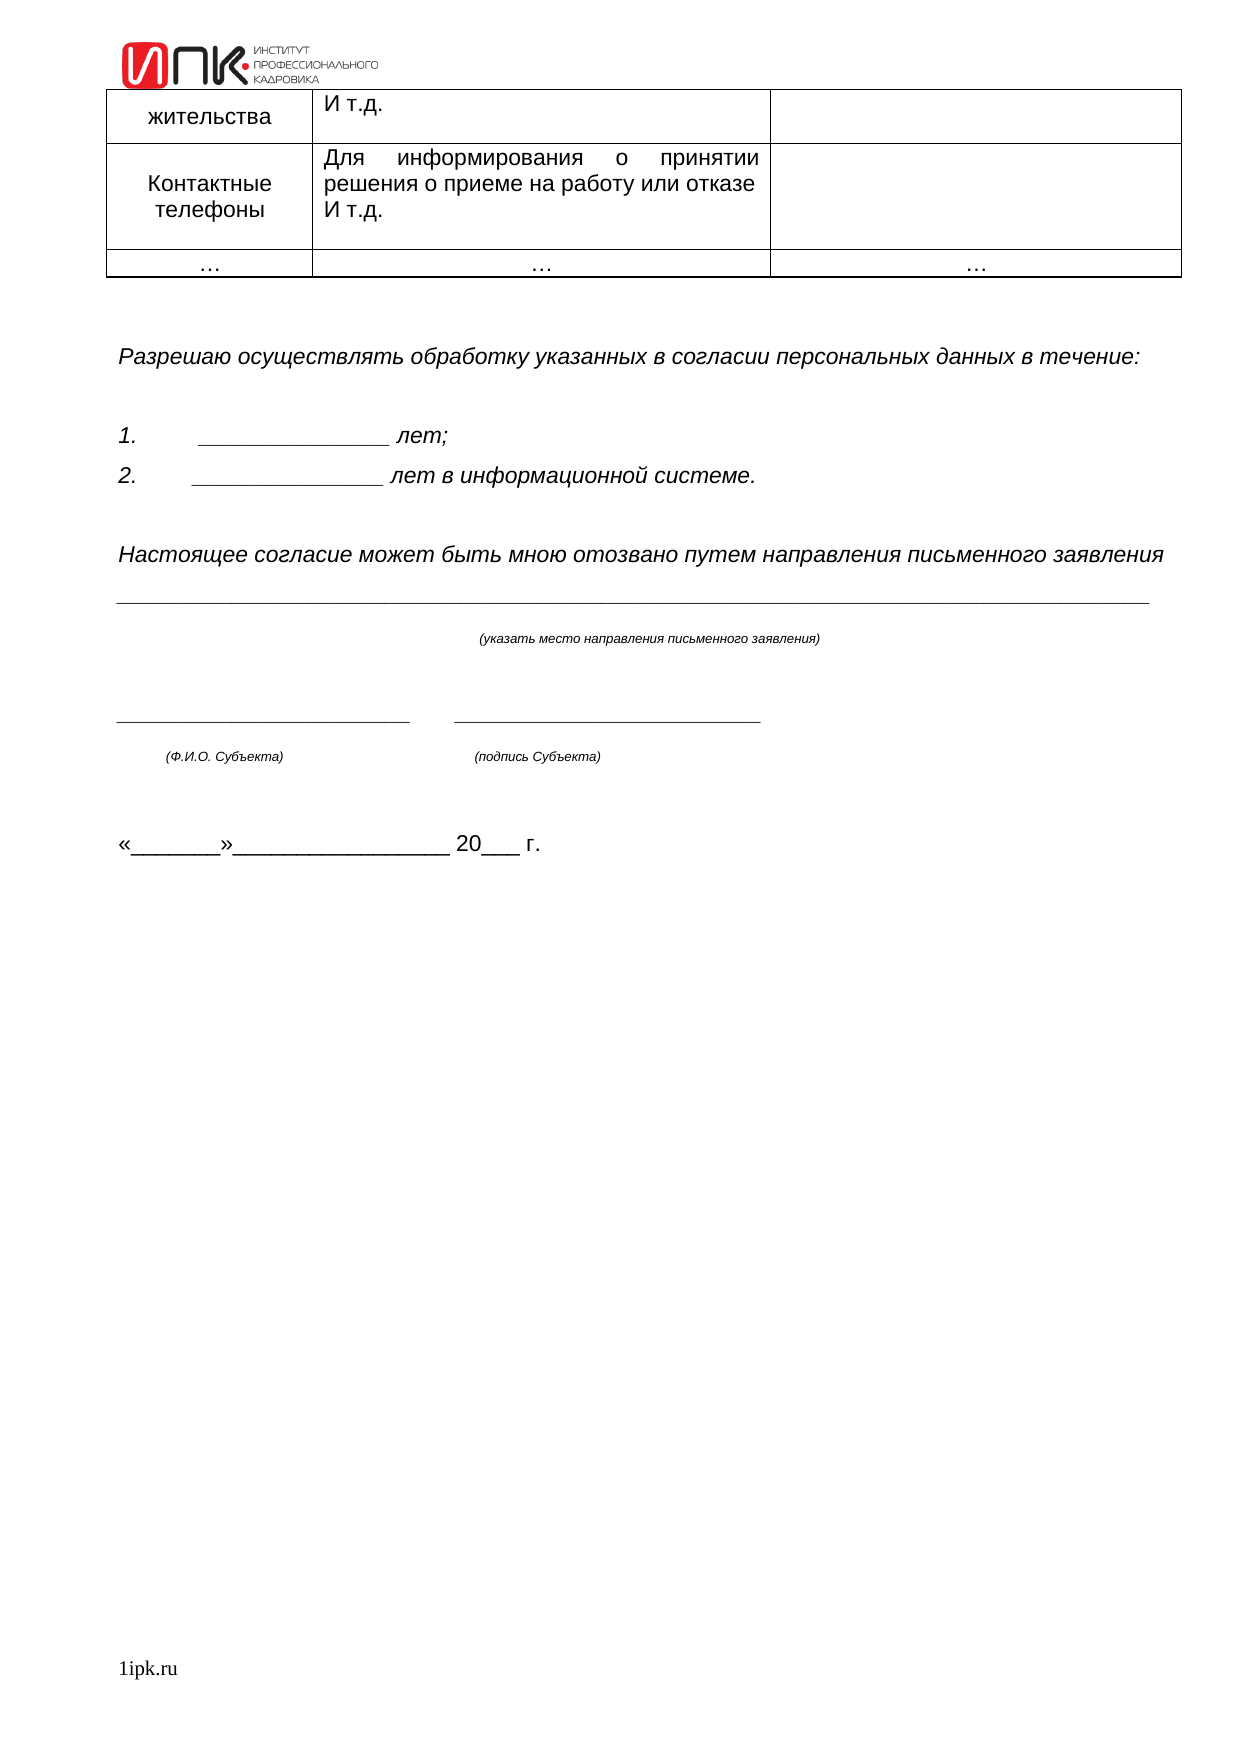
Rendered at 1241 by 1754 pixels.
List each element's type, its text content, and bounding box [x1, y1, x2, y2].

text Разрешаю осуществлять обработку указанных в согласии персональных данных в течение: [118, 343, 1181, 370]
table_cell … [313, 250, 770, 276]
text Настоящее согласие может быть мною отозвано путем направления письменного заявления _________________________________________________________________________________ [118, 541, 1181, 607]
table_cell [771, 144, 1181, 249]
table_cell Контактные телефоны [107, 144, 312, 249]
picture [118, 41, 381, 89]
text «_______»_________________ 20___ г. [118, 830, 1181, 857]
text _______________________ ________________________ [118, 699, 1181, 725]
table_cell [313, 90, 770, 143]
text (Ф.И.О. Субъекта) (подпись Субъекта) [118, 738, 1181, 764]
text (указать место направления письменного заявления) [118, 620, 1181, 646]
table_cell … [107, 250, 312, 276]
table_cell … [771, 250, 1181, 276]
list _______________ лет; [118, 422, 1181, 449]
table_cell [107, 90, 312, 143]
table_cell [771, 90, 1181, 143]
list _______________ лет в информационной системе. [118, 462, 1181, 488]
table_cell Для информирования о принятии решения о приеме на работу или отказе И т.д. [313, 144, 770, 249]
